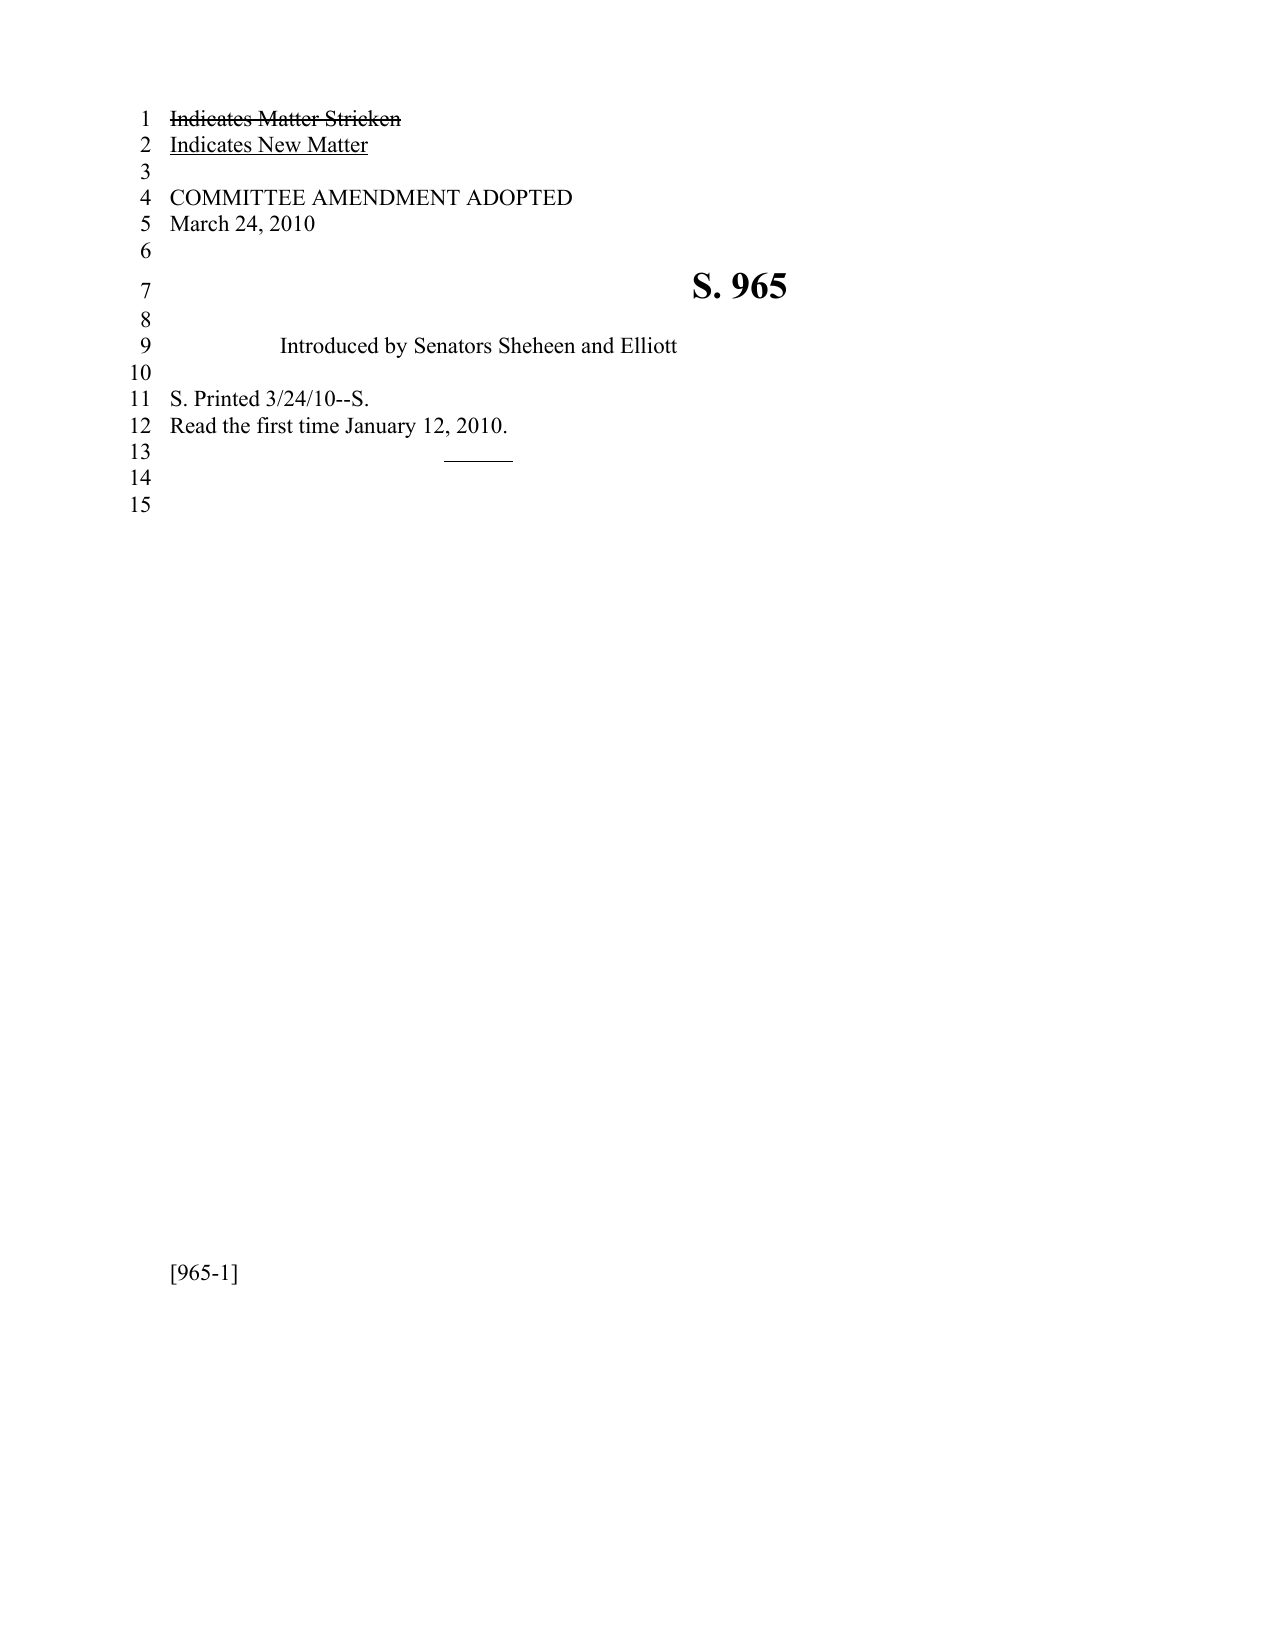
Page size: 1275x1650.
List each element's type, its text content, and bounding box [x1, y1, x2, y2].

text Read the first time January 12, 2010. [169, 412, 787, 438]
text Indicates Matter Stricken [169, 105, 787, 131]
text COMMITTEE AMENDMENT ADOPTED [169, 184, 787, 210]
text S. 965 [169, 263, 787, 306]
text Indicates New Matter [169, 131, 787, 158]
text March 24, 2010 [169, 210, 787, 237]
text Introduced by Senators Sheheen and Elliott [169, 333, 787, 359]
text S. Printed 3/24/10--S. [169, 385, 787, 412]
